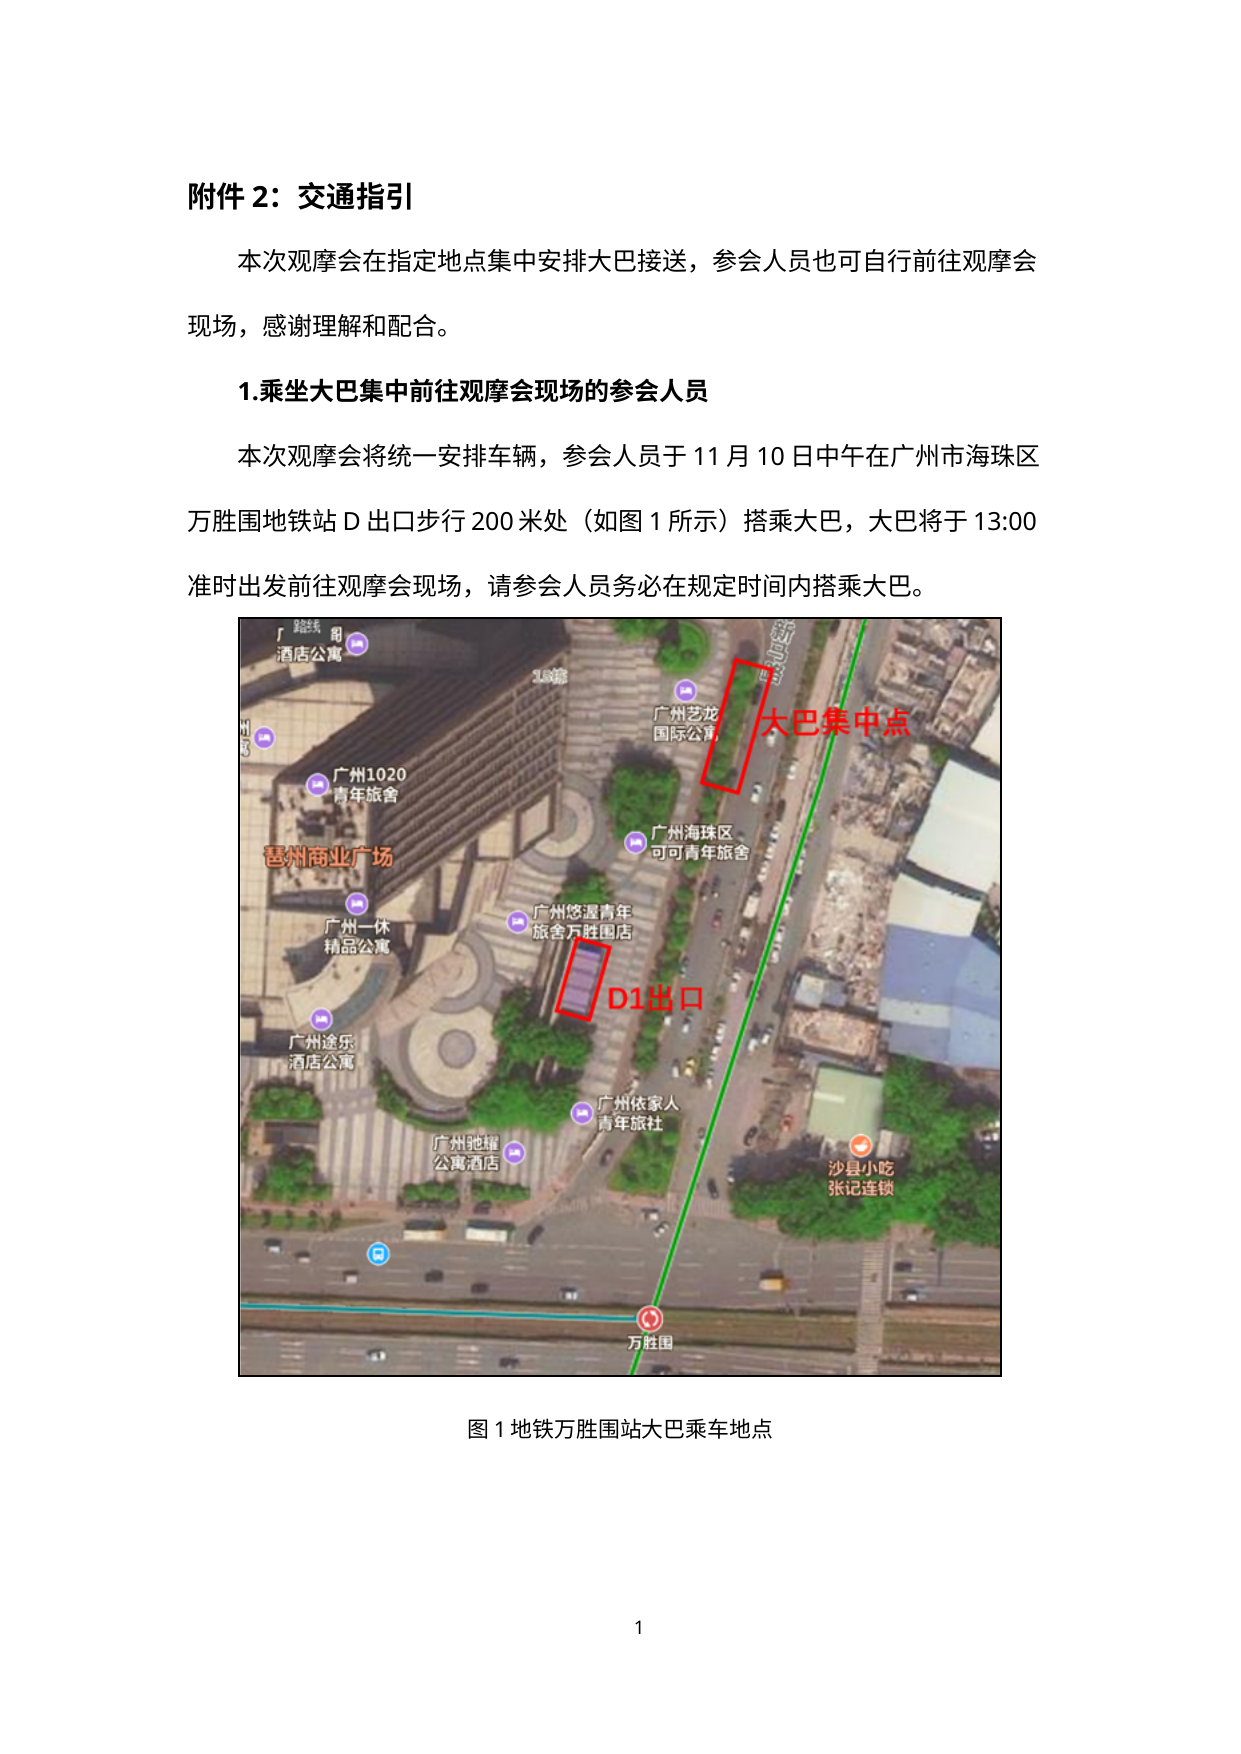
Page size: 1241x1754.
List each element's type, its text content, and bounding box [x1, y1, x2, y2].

text 图1地铁万胜围站大巴乘车地点 [187, 1411, 1053, 1444]
picture [240, 619, 1000, 1375]
text 1.乘坐大巴集中前往观摩会现场的参会人员 [187, 357, 1053, 422]
text 本次观摩会将统一安排车辆，参会人员于11月10日中午在广州市海珠区万胜围地铁站D出口步行200米处（如图1所示）搭乘大巴，大巴将于13:00准时出发前往观摩会现场，请参会人员务必在规定时间内搭乘大巴。 [187, 422, 1053, 617]
text 附件2：交通指引 [187, 162, 1053, 227]
text 本次观摩会在指定地点集中安排大巴接送，参会人员也可自行前往观摩会现场，感谢理解和配合。 [187, 227, 1053, 357]
